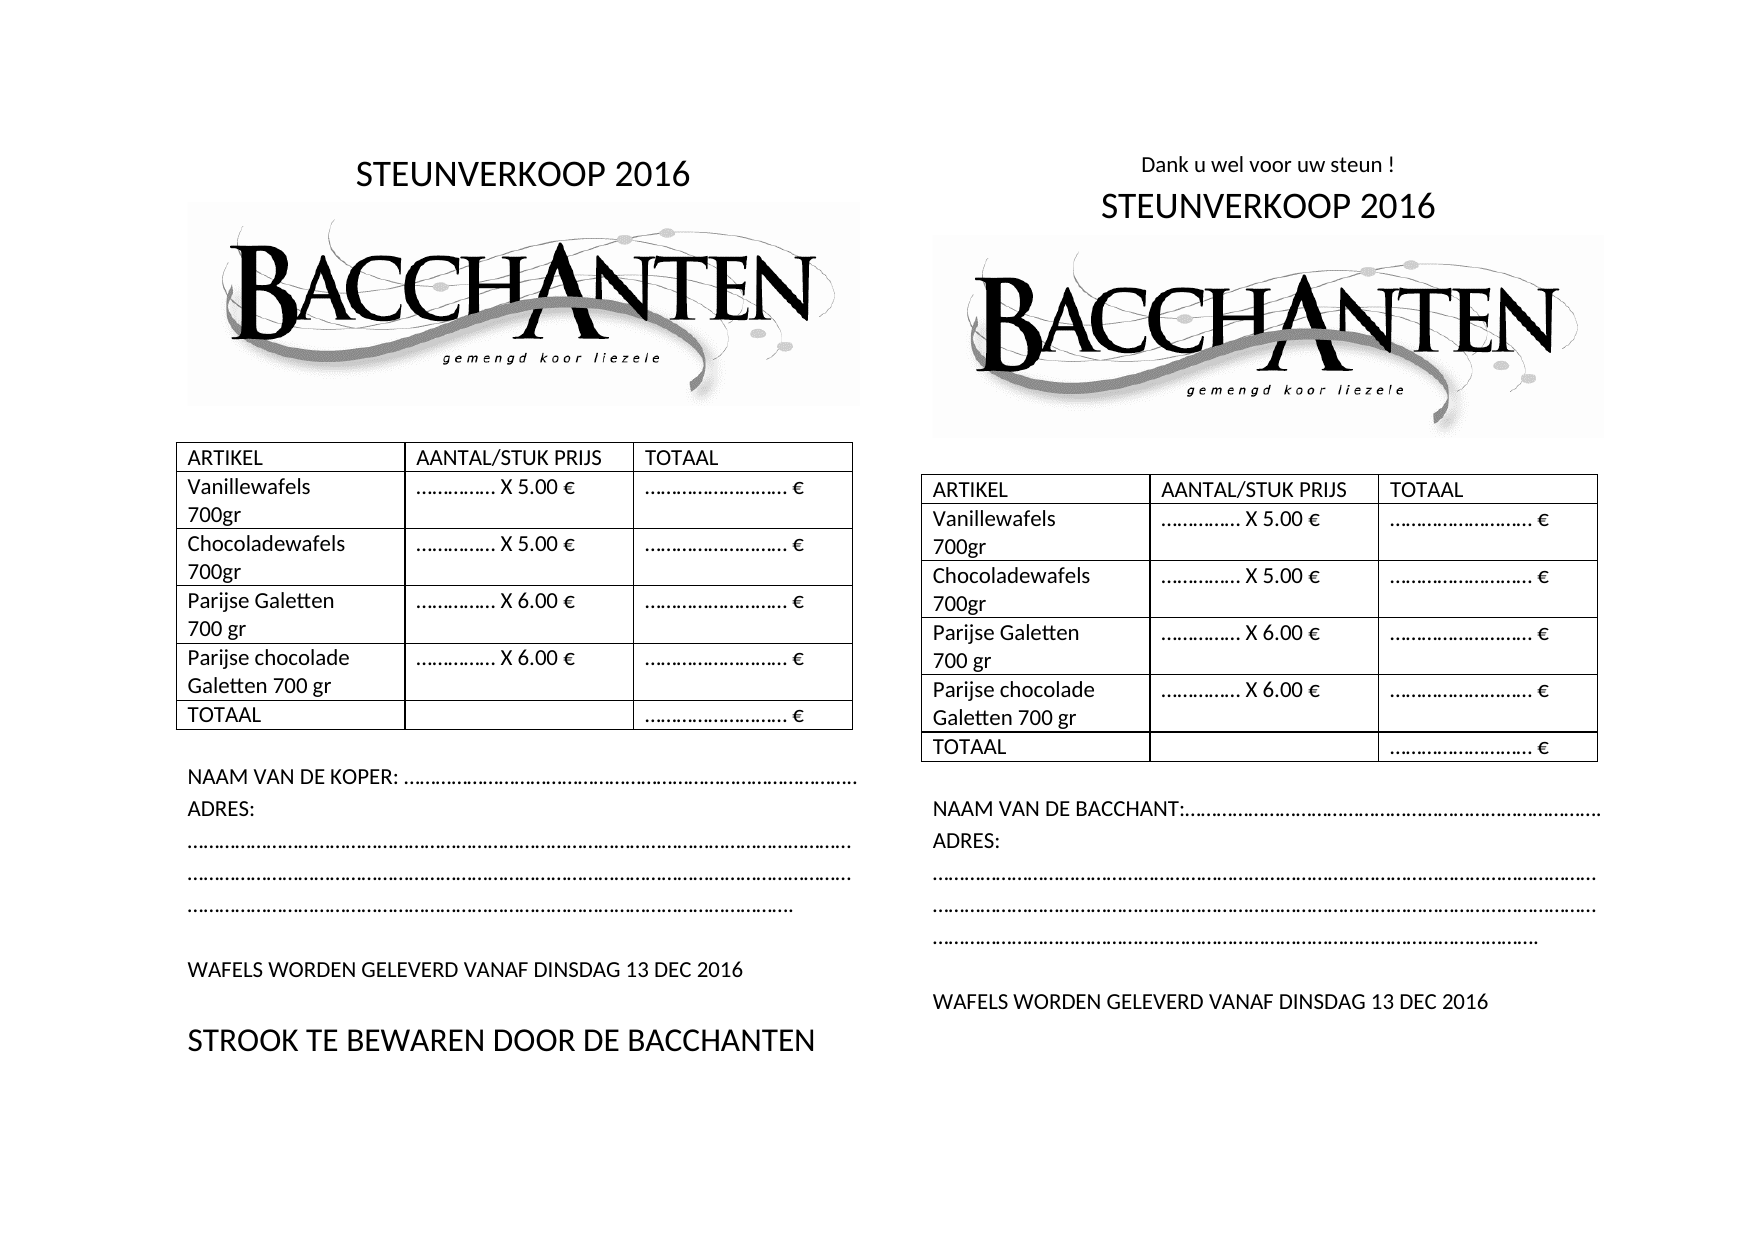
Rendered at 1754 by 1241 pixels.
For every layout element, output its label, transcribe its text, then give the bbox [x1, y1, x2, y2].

table_cell …………… X 6.00 € [406, 644, 633, 699]
table_cell …………… X 5.00 € [1151, 504, 1378, 560]
table_header AANTAL/STUK PRIJS [406, 443, 633, 471]
table_cell Parijse chocolade Galetten 700 gr [177, 644, 404, 699]
table_cell [1151, 733, 1378, 761]
table_cell …………… X 6.00 € [406, 586, 633, 642]
table_cell ……………………… € [634, 701, 852, 729]
table_cell Parijse Galetten 700 gr [922, 618, 1149, 674]
table_cell ……………………… € [1379, 675, 1597, 731]
picture [932, 235, 1604, 438]
table_cell ……………………… € [1379, 733, 1597, 761]
text STROOK TE BEWAREN DOOR DE BACCHANTEN [187, 1019, 859, 1060]
picture [187, 202, 861, 406]
table_cell Vanillewafels 700gr [922, 504, 1149, 560]
text NAAM VAN DE KOPER: ………………………………………………………………………….. [187, 762, 859, 790]
text STEUNVERKOOP 2016 [933, 182, 1604, 228]
text Dank u wel voor uw steun ! [933, 150, 1604, 178]
table_cell Chocoladewafels 700gr [922, 561, 1149, 617]
text ADRES:……………………………………………………………………………………………………………………………………………………………………………………………………………………………………………………………………………………………………………………………………. [187, 794, 859, 919]
table_cell Parijse chocolade Galetten 700 gr [922, 675, 1149, 731]
text WAFELS WORDEN GELEVERD VANAF DINSDAG 13 DEC 2016 [187, 955, 859, 983]
table_cell ……………………… € [634, 529, 852, 585]
table_cell ……………………… € [634, 472, 852, 528]
table_cell …………… X 6.00 € [1151, 618, 1378, 674]
table_header AANTAL/STUK PRIJS [1151, 475, 1378, 503]
table_cell ……………………… € [1379, 561, 1597, 617]
table_cell …………… X 5.00 € [1151, 561, 1378, 617]
table_cell TOTAAL [922, 733, 1149, 761]
table_cell …………… X 5.00 € [406, 529, 633, 585]
table_cell ……………………… € [1379, 504, 1597, 560]
table_cell [406, 701, 633, 729]
table_cell …………… X 5.00 € [406, 472, 633, 528]
table_cell TOTAAL [177, 701, 404, 729]
table_cell Vanillewafels 700gr [177, 472, 404, 528]
table_header ARTIKEL [922, 475, 1149, 503]
text STEUNVERKOOP 2016 [187, 150, 859, 196]
table_cell Parijse Galetten 700 gr [177, 586, 404, 642]
table_header TOTAAL [1379, 475, 1597, 503]
table_header TOTAAL [634, 443, 852, 471]
table_cell Chocoladewafels 700gr [177, 529, 404, 585]
table_cell ……………………… € [1379, 618, 1597, 674]
table_cell …………… X 6.00 € [1151, 675, 1378, 731]
table_header ARTIKEL [177, 443, 404, 471]
text ADRES:……………………………………………………………………………………………………………………………………………………………………………………………………………………………………………………………………………………………………………………………………. [933, 826, 1604, 951]
text WAFELS WORDEN GELEVERD VANAF DINSDAG 13 DEC 2016 [933, 987, 1604, 1015]
table_cell ……………………… € [634, 644, 852, 699]
text NAAM VAN DE BACCHANT:……………………………………………………………………. [933, 794, 1604, 822]
table_cell ……………………… € [634, 586, 852, 642]
